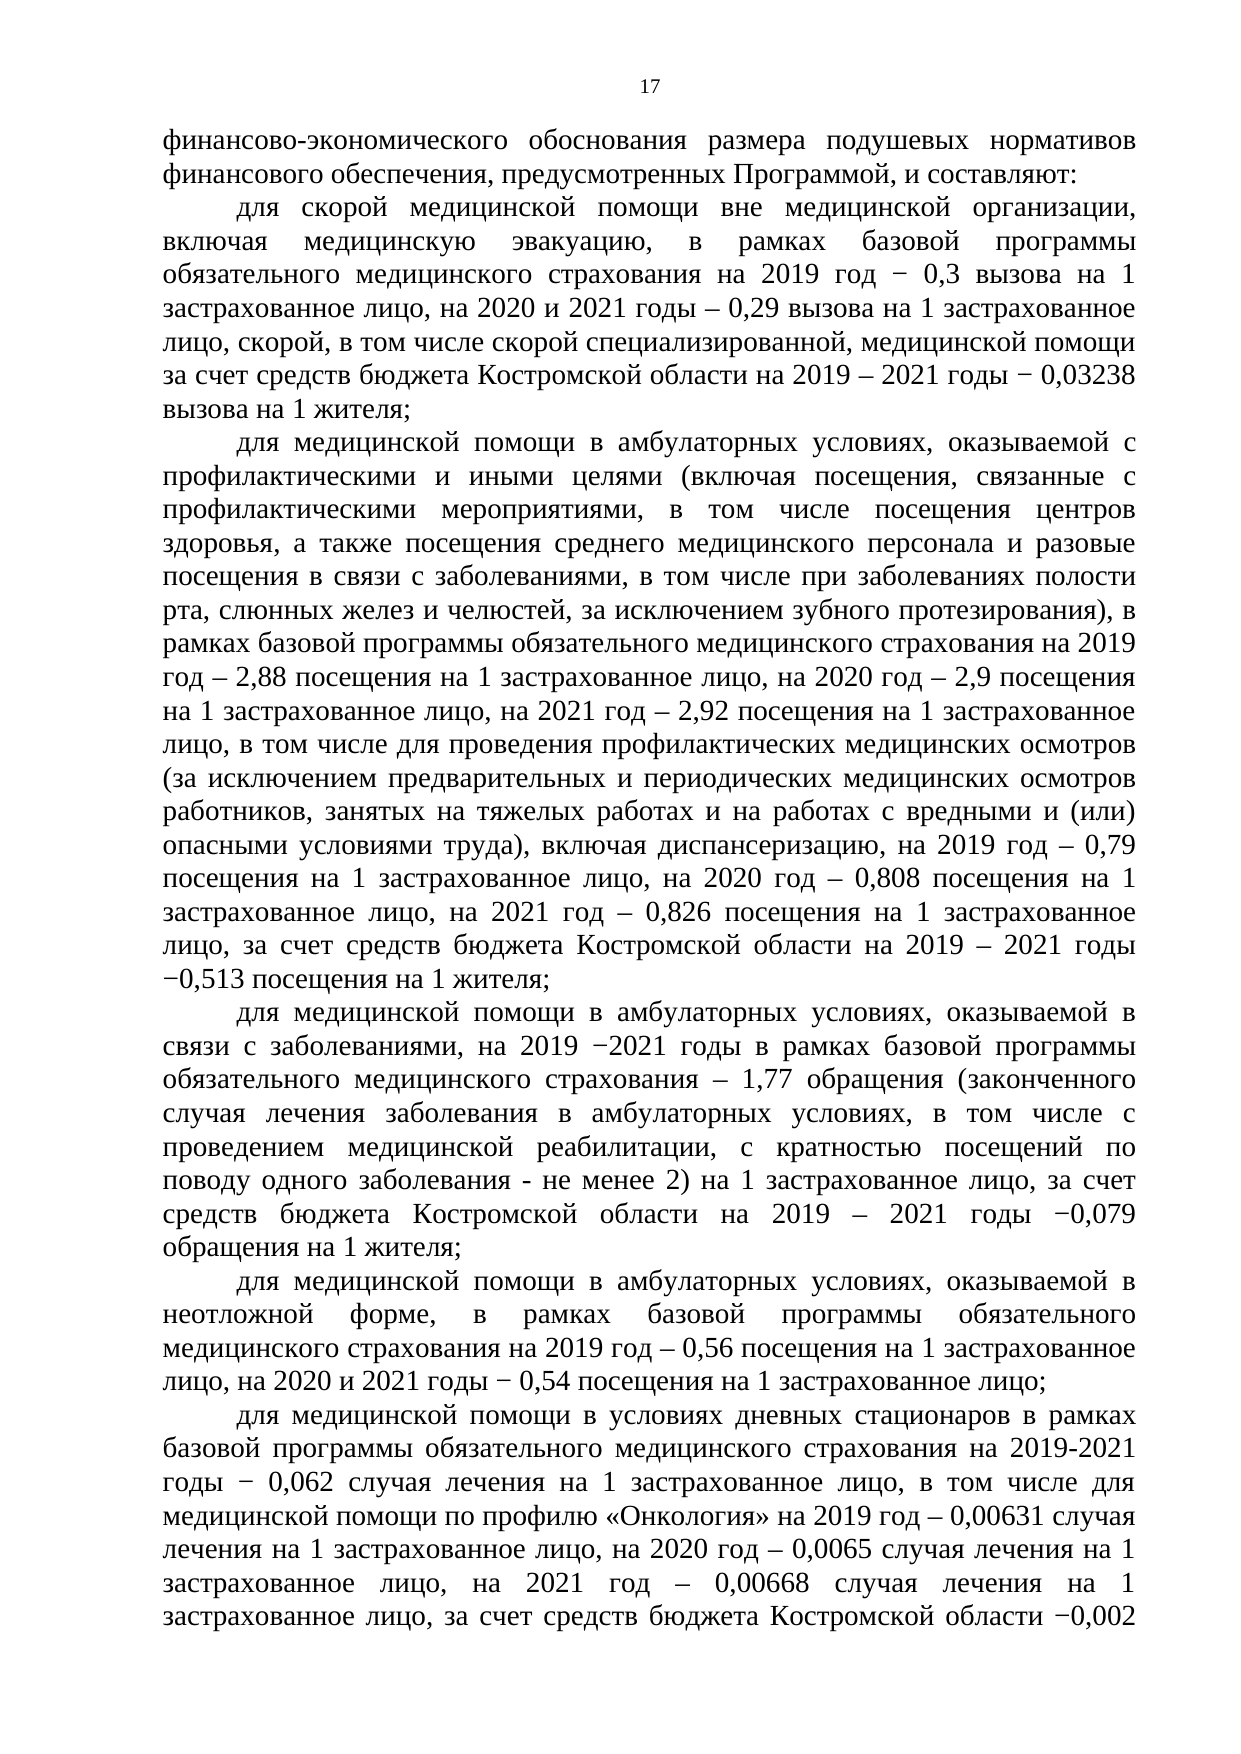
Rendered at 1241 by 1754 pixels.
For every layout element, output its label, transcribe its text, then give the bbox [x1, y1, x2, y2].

text для медицинской помощи в амбулаторных условиях, оказываемой в неотложной форме, в рамках базовой программы обязательного медицинского страхования на 2019 год – 0,56 посещения на 1 застрахованное лицо, на 2020 и 2021 годы − 0,54 посещения на 1 застрахованное лицо; [162, 1263, 1137, 1397]
text для медицинской помощи в амбулаторных условиях, оказываемой в связи с заболеваниями, на 2019 −2021 годы в рамках базовой программы обязательного медицинского страхования – 1,77 обращения (законченного случая лечения заболевания в амбулаторных условиях, в том числе с проведением медицинской реабилитации, с кратностью посещений по поводу одного заболевания - не менее 2) на 1 застрахованное лицо, за счет средств бюджета Костромской области на 2019 – 2021 годы −0,079 обращения на 1 жителя; [162, 994, 1137, 1263]
text для медицинской помощи в амбулаторных условиях, оказываемой с профилактическими и иными целями (включая посещения, связанные с профилактическими мероприятиями, в том числе посещения центров здоровья, а также посещения среднего медицинского персонала и разовые посещения в связи с заболеваниями, в том числе при заболеваниях полости рта, слюнных желез и челюстей, за исключением зубного протезирования), в рамках базовой программы обязательного медицинского страхования на 2019 год – 2,88 посещения на 1 застрахованное лицо, на 2020 год – 2,9 посещения на 1 застрахованное лицо, на 2021 год – 2,92 посещения на 1 застрахованное лицо, в том числе для проведения профилактических медицинских осмотров (за исключением предварительных и периодических медицинских осмотров работников, занятых на тяжелых работах и на работах с вредными и (или) опасными условиями труда), включая диспансеризацию, на 2019 год – 0,79 посещения на 1 застрахованное лицо, на 2020 год – 0,808 посещения на 1 застрахованное лицо, на 2021 год – 0,826 посещения на 1 застрахованное лицо, за счет средств бюджета Костромской области на 2019 – 2021 годы −0,513 посещения на 1 жителя; [162, 424, 1137, 994]
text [162, 122, 1137, 189]
text для скорой медицинской помощи вне медицинской организации, включая медицинскую эвакуацию, в рамках базовой программы обязательного медицинского страхования на 2019 год − 0,3 вызова на 1 застрахованное лицо, на 2020 и 2021 годы – 0,29 вызова на 1 застрахованное лицо, скорой, в том числе скорой специализированной, медицинской помощи за счет средств бюджета Костромской области на 2019 – 2021 годы − 0,03238 вызова на 1 жителя; [162, 189, 1137, 424]
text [162, 1397, 1137, 1632]
